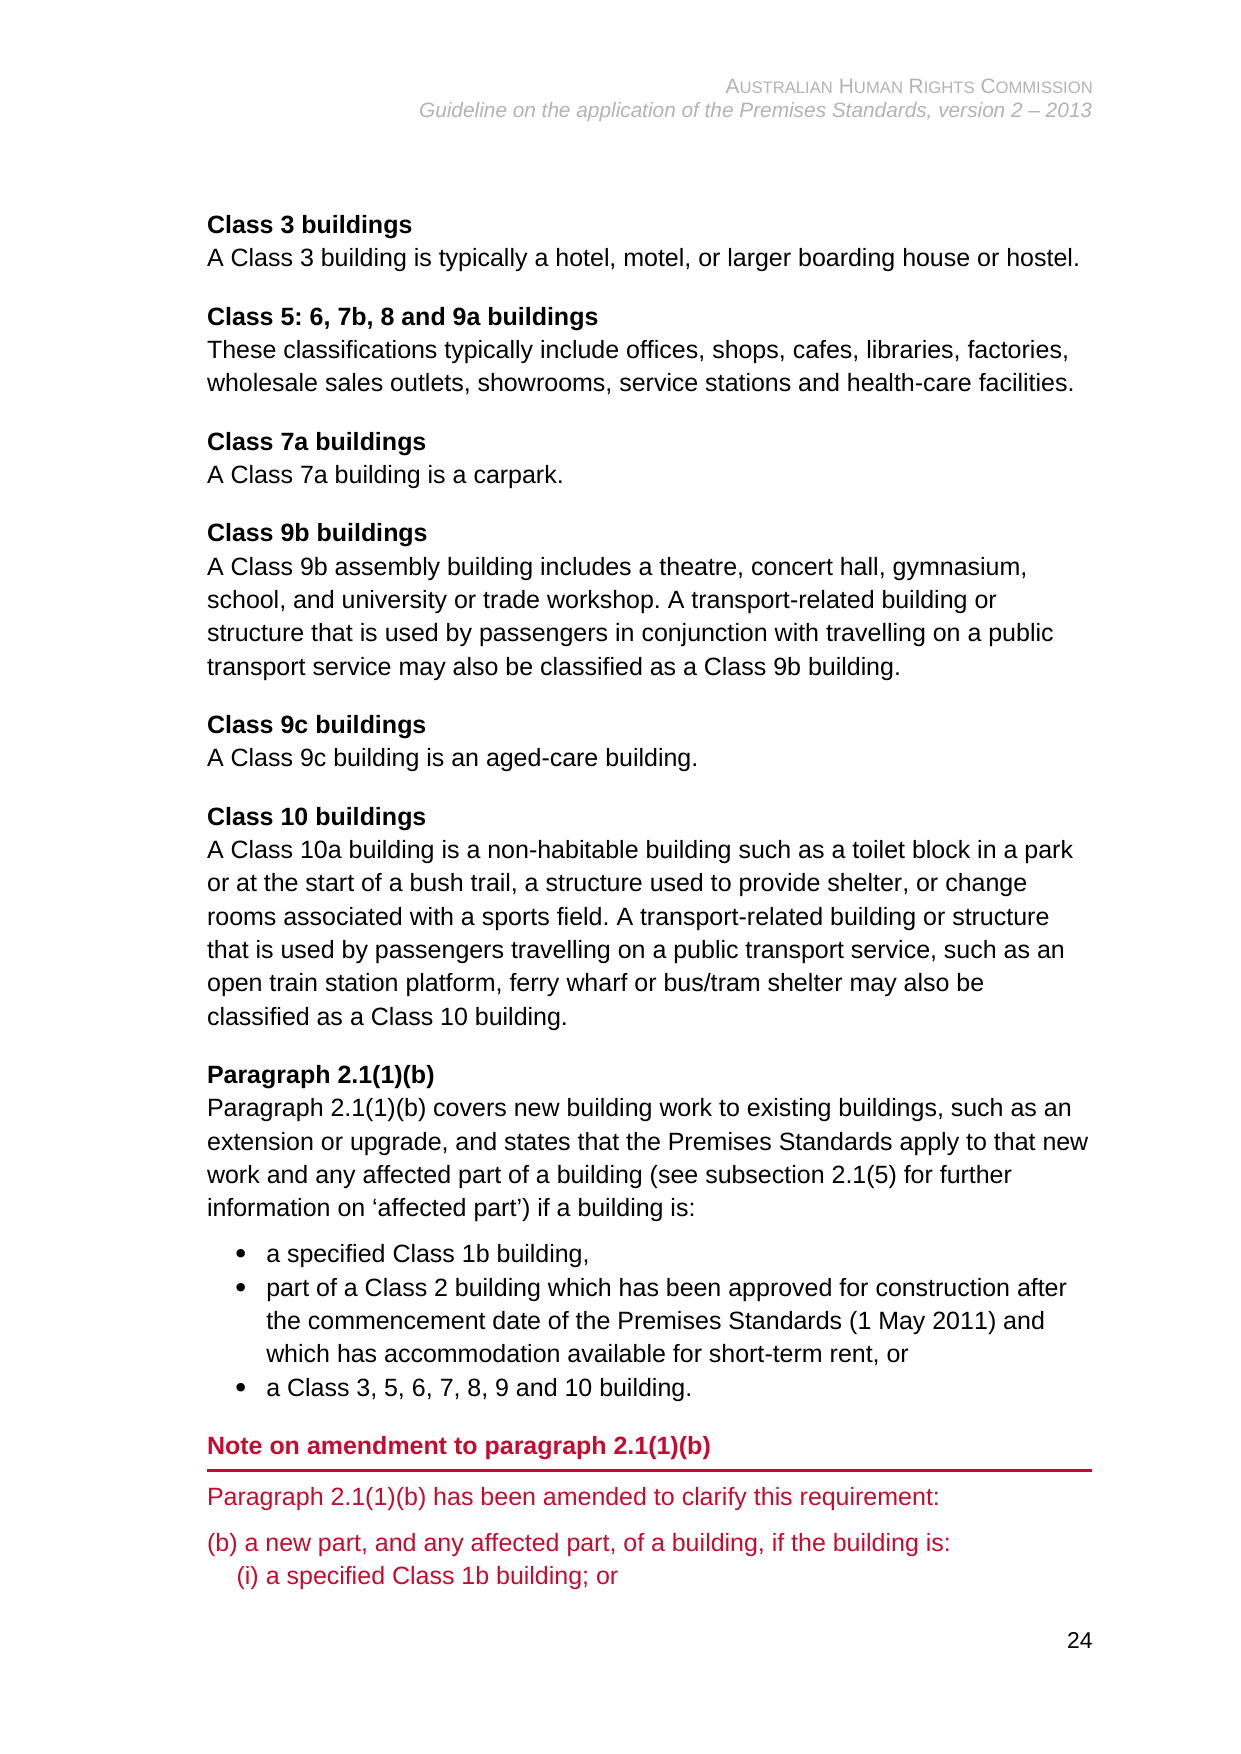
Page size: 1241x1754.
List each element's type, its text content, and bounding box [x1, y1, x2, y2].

text (b) a new part, and any affected part, of a building, if the building is: [207, 1524, 1092, 1558]
text a specified Class 1b building, [236, 1236, 1092, 1269]
text A Class 9c building is an aged-care building. [207, 740, 1092, 773]
subtitle Class 10 buildings [207, 798, 1092, 832]
text A Class 9b assembly building includes a theatre, concert hall, gymnasium, school, and university or trade workshop. A transport-related building or structure that is used by passengers in conjunction with travelling on a public transport service may also be classified as a Class 9b building. [207, 548, 1092, 682]
text a Class 3, 5, 6, 7, 8, 9 and 10 building. [236, 1369, 1092, 1403]
text (i) a specified Class 1b building; or [236, 1558, 1092, 1591]
subtitle Class 9b buildings [207, 515, 1092, 548]
text part of a Class 2 building which has been approved for construction after the commencement date of the Premises Standards (1 May 2011) and which has accommodation available for short-term rent, or [236, 1269, 1092, 1369]
subtitle Note on amendment to paragraph 2.1(1)(b) [207, 1428, 1092, 1469]
text A Class 7a building is a carpark. [207, 457, 1092, 490]
text Paragraph 2.1(1)(b) covers new building work to existing buildings, such as an extension or upgrade, and states that the Premises Standards apply to that new work and any affected part of a building (see subsection 2.1(5) for further information on ‘affected part’) if a building is: [207, 1090, 1092, 1223]
text These classifications typically include offices, shops, cafes, libraries, factories, wholesale sales outlets, showrooms, service stations and health-care facilities. [207, 332, 1092, 398]
text A Class 3 building is typically a hotel, motel, or larger boarding house or hostel. [207, 240, 1092, 273]
subtitle Class 9c buildings [207, 707, 1092, 740]
subtitle Class 7a buildings [207, 423, 1092, 457]
text Paragraph 2.1(1)(b) has been amended to clarify this requirement: [207, 1479, 1092, 1512]
subtitle Paragraph 2.1(1)(b) [207, 1057, 1092, 1090]
text A Class 10a building is a non-habitable building such as a toilet block in a park or at the start of a bush trail, a structure used to provide shelter, or change rooms associated with a sports field. A transport-related building or structure that is used by passengers travelling on a public transport service, such as an open train station platform, ferry wharf or bus/tram shelter may also be classified as a Class 10 building. [207, 832, 1092, 1032]
subtitle Class 5: 6, 7b, 8 and 9a buildings [207, 298, 1092, 332]
subtitle Class 3 buildings [207, 207, 1092, 240]
